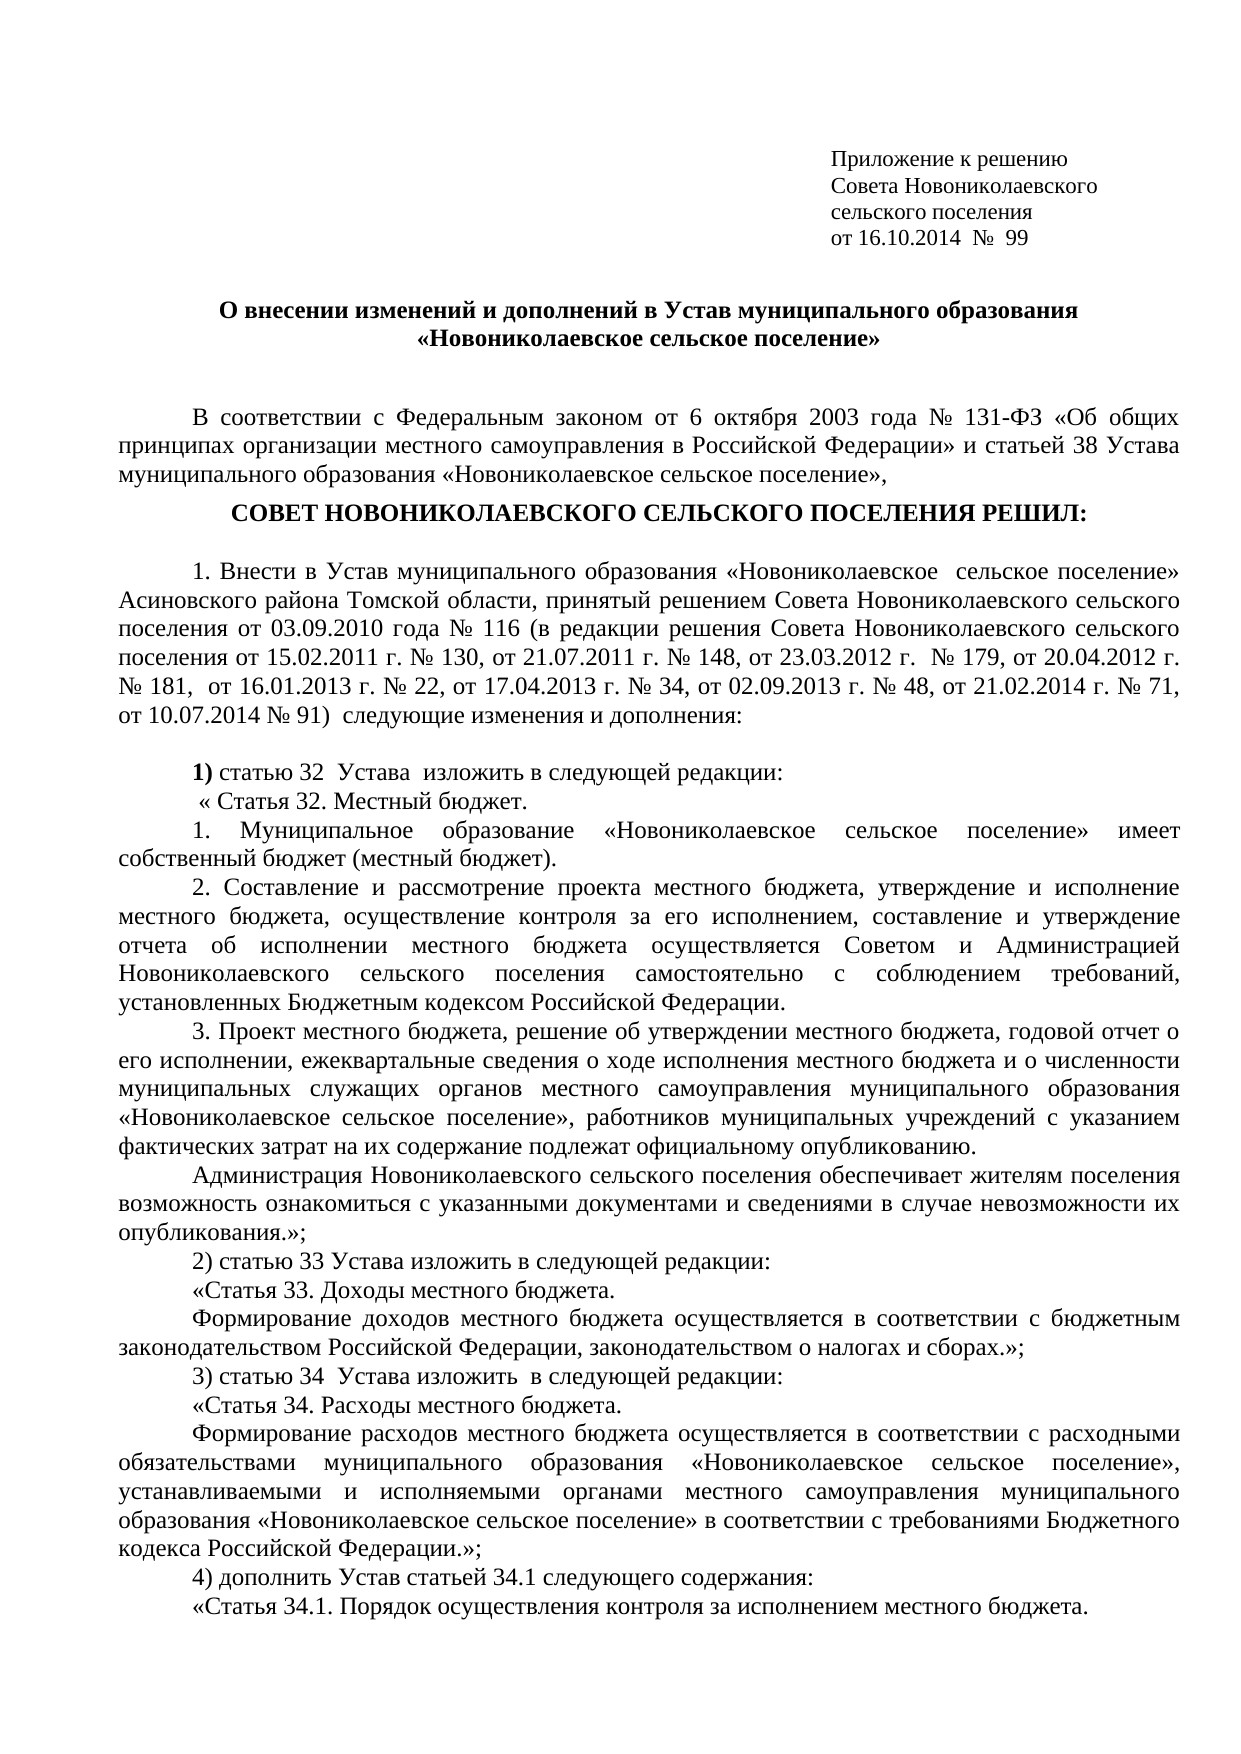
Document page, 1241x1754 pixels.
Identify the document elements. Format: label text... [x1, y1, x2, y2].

text «Статья 34.1. Порядок осуществления контроля за исполнением местного бюджета. [118, 1591, 1181, 1620]
text Приложение к решению [831, 145, 1181, 172]
text «Статья 33. Доходы местного бюджета. [118, 1275, 1181, 1303]
text Совета Новониколаевского [831, 172, 1181, 198]
text 1. Внести в Устав муниципального образования «Новониколаевское сельское поселение» Асиновского района Томской области, принятый решением Совета Новониколаевского сельского поселения от 03.09.2010 года № 116 (в редакции решения Совета Новониколаевского сельского поселения от 15.02.2011 г. № 130, от 21.07.2011 г. № 148, от 23.03.2012 г. № 179, от 20.04.2012 г. № 181, от 16.01.2013 г. № 22, от 17.04.2013 г. № 34, от 02.09.2013 г. № 48, от 21.02.2014 г. № 71, от 10.07.2014 № 91) следующие изменения и дополнения: [118, 556, 1181, 728]
text СОВЕТ НОВОНИКОЛАЕВСКОГО СЕЛЬСКОГО ПОСЕЛЕНИЯ РЕШИЛ: [118, 498, 1181, 527]
text 1. Муниципальное образование «Новониколаевское сельское поселение» имеет собственный бюджет (местный бюджет). [118, 815, 1181, 872]
text Формирование доходов местного бюджета осуществляется в соответствии с бюджетным законодательством Российской Федерации, законодательством о налогах и сборах.»; [118, 1303, 1181, 1361]
text от 16.10.2014 № 99 [831, 224, 1181, 251]
text 2. Составление и рассмотрение проекта местного бюджета, утверждение и исполнение местного бюджета, осуществление контроля за его исполнением, составление и утверждение отчета об исполнении местного бюджета осуществляется Советом и Администрацией Новониколаевского сельского поселения самостоятельно с соблюдением требований, установленных Бюджетным кодексом Российской Федерации. [118, 872, 1181, 1016]
text 3. Проект местного бюджета, решение об утверждении местного бюджета, годовой отчет о его исполнении, ежеквартальные сведения о ходе исполнения местного бюджета и о численности муниципальных служащих органов местного самоуправления муниципального образования «Новониколаевское сельское поселение», работников муниципальных учреждений с указанием фактических затрат на их содержание подлежат официальному опубликованию. [118, 1016, 1181, 1160]
text 4) дополнить Устав статьей 34.1 следующего содержания: [118, 1562, 1181, 1591]
text Администрация Новониколаевского сельского поселения обеспечивает жителям поселения возможность ознакомиться с указанными документами и сведениями в случае невозможности их опубликования.»; [118, 1160, 1181, 1246]
text 1) статью 32 Устава изложить в следующей редакции: [118, 757, 1181, 786]
text В соответствии с Федеральным законом от 6 октября 2003 года № 131-ФЗ «Об общих принципах организации местного самоуправления в Российской Федерации» и статьей 38 Устава муниципального образования «Новониколаевское сельское поселение», [118, 402, 1181, 488]
text сельского поселения [831, 198, 1181, 224]
text Формирование расходов местного бюджета осуществляется в соответствии с расходными обязательствами муниципального образования «Новониколаевское сельское поселение», устанавливаемыми и исполняемыми органами местного самоуправления муниципального образования «Новониколаевское сельское поселение» в соответствии с требованиями Бюджетного кодекса Российской Федерации.»; [118, 1418, 1181, 1562]
text « Статья 32. Местный бюджет. [118, 786, 1181, 815]
text 3) статью 34 Устава изложить в следующей редакции: [118, 1361, 1181, 1390]
text О внесении изменений и дополнений в Устав муниципального образования «Новониколаевское сельское поселение» [118, 295, 1179, 352]
text 2) статью 33 Устава изложить в следующей редакции: [118, 1246, 1181, 1275]
text «Статья 34. Расходы местного бюджета. [118, 1390, 1181, 1418]
